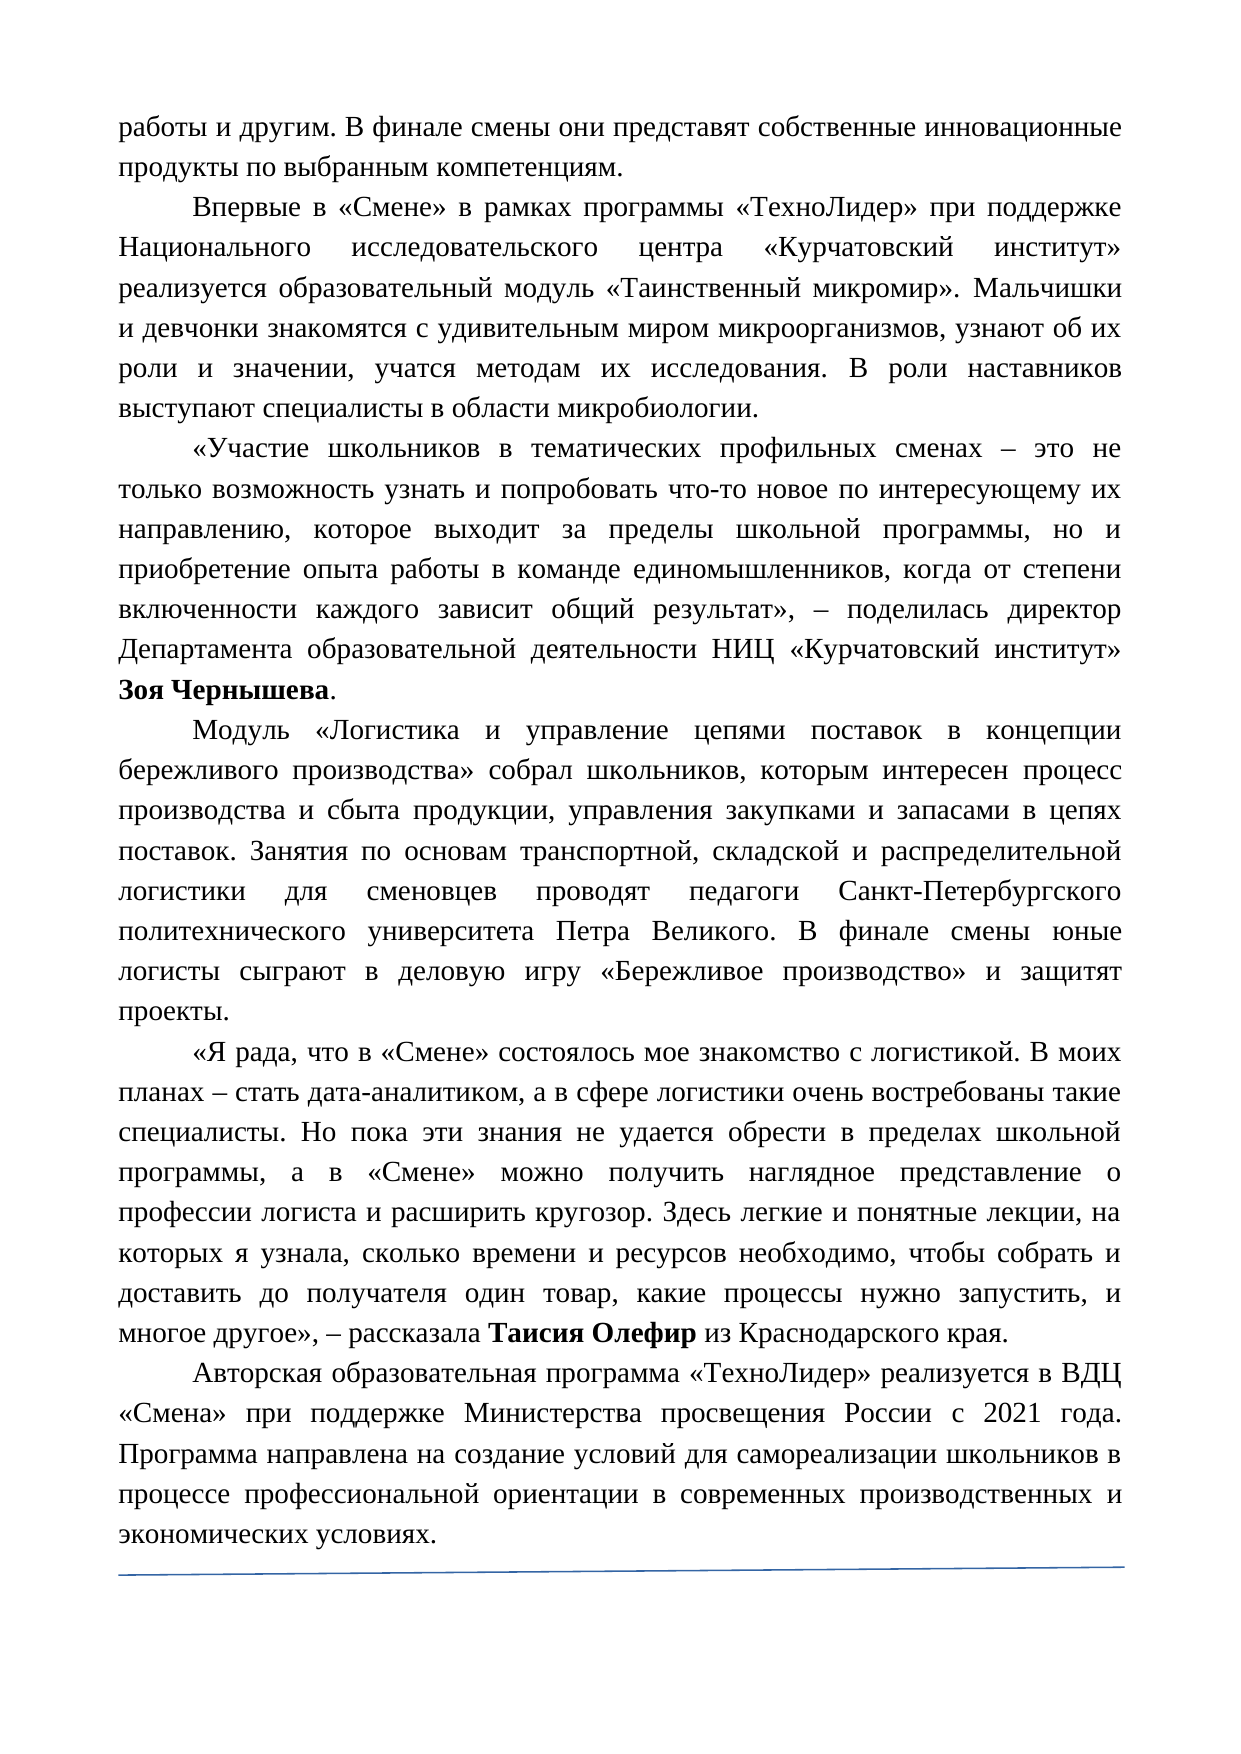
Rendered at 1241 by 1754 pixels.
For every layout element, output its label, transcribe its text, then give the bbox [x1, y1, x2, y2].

text «Я рада, что в «Смене» состоялось мое знакомство с логистикой. В моих планах – стать дата-аналитиком, а в сфере логистики очень востребованы такие специалисты. Но пока эти знания не удается обрести в пределах школьной программы, а в «Смене» можно получить наглядное представление о профессии логиста и расширить кругозор. Здесь легкие и понятные лекции, на которых я узнала, сколько времени и ресурсов необходимо, чтобы собрать и доставить до получателя один товар, какие процессы нужно запустить, и многое другое», – рассказала Таисия Олефир из Краснодарского края. [118, 1034, 1122, 1349]
text Авторская образовательная программа «ТехноЛидер» реализуется в ВДЦ «Смена» при поддержке Министерства просвещения России с 2021 года. Программа направлена на создание условий для самореализации школьников в процессе профессиональной ориентации в современных производственных и экономических условиях. [118, 1355, 1122, 1550]
text Модуль «Логистика и управление цепями поставок в концепции бережливого производства» собрал школьников, которым интересен процесс производства и сбыта продукции, управления закупками и запасами в цепях поставок. Занятия по основам транспортной, складской и распределительной логистики для сменовцев проводят педагоги Санкт-Петербургского политехнического университета Петра Великого. В финале смены юные логисты сыграют в деловую игру «Бережливое производство» и защитят проекты. [118, 712, 1122, 1027]
text Впервые в «Смене» в рамках программы «ТехноЛидер» при поддержке Национального исследовательского центра «Курчатовский институт» реализуется образовательный модуль «Таинственный микромир». Мальчишки и девчонки знакомятся с удивительным миром микроорганизмов, узнают об их роли и значении, учатся методам их исследования. В роли наставников выступают специалисты в области микробиологии. [118, 189, 1122, 424]
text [118, 109, 1122, 183]
text «Участие школьников в тематических профильных сменах – это не только возможность узнать и попробовать что-то новое по интересующему их направлению, которое выходит за пределы школьной программы, но и приобретение опыта работы в команде единомышленников, когда от степени включенности каждого зависит общий результат», – поделилась директор Департамента образовательной деятельности НИЦ «Курчатовский институт» Зоя Чернышева. [118, 431, 1122, 705]
